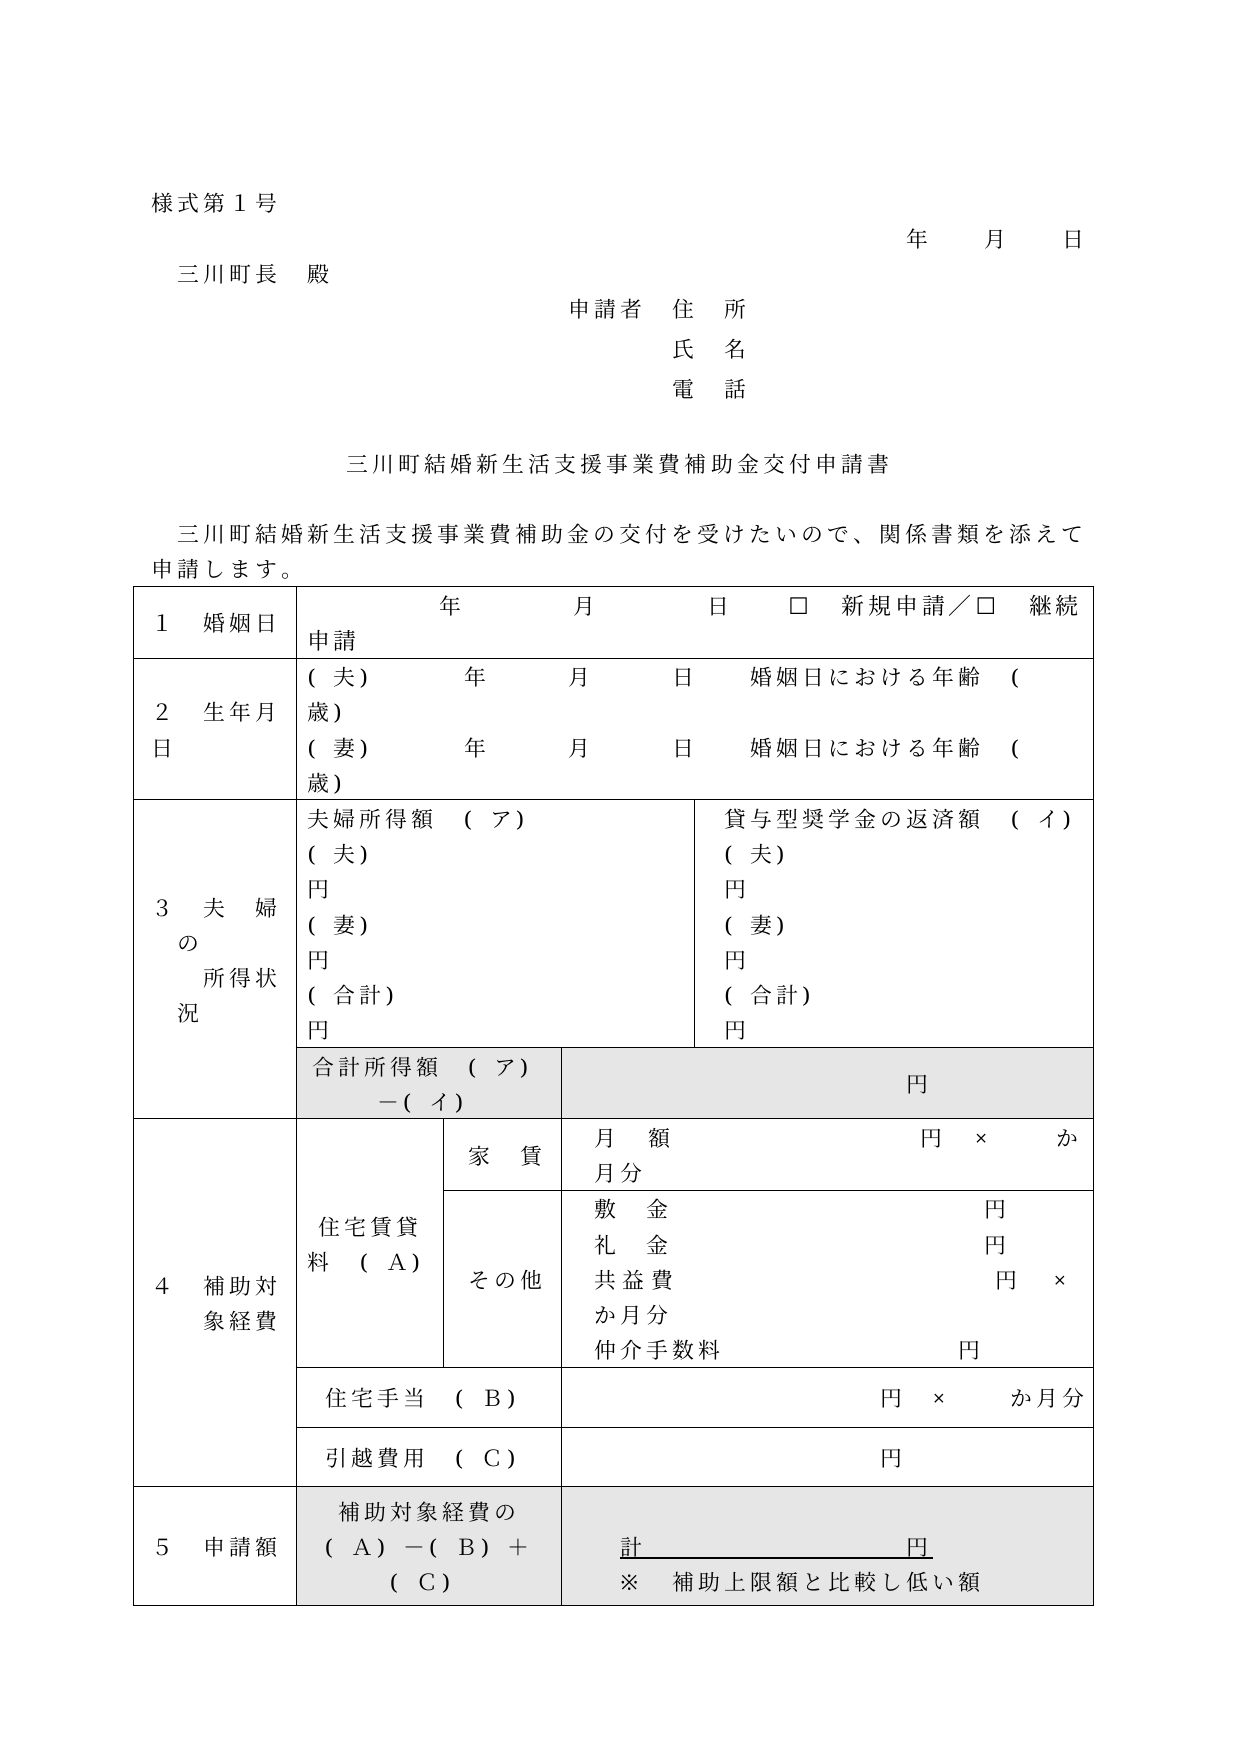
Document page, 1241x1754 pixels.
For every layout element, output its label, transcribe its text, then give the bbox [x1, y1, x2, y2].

table_cell 補助対象経費の (Ａ)－(Ｂ)＋(Ｃ) [297, 1487, 561, 1605]
text 申請者 住 所 [151, 290, 1089, 326]
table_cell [562, 1487, 1093, 1605]
table_cell ４ 補助対象経費 [134, 1119, 296, 1486]
table_header 年 月 日 ☐ 新規申請／☐ 継続申請 [297, 587, 1093, 657]
table_cell 引越費用 (Ｃ) [297, 1428, 561, 1486]
table_cell 夫婦所得額 (ア) (夫) 円 (妻) 円 (合計) 円 [297, 800, 694, 1047]
table_cell 円 [562, 1048, 1093, 1118]
text 三川町結婚新生活支援事業費補助金交付申請書 [151, 445, 1089, 480]
text 電 話 [151, 370, 1089, 405]
text 三川町結婚新生活支援事業費補助金の交付を受けたいので、関係書類を添えて申請します。 [151, 516, 1089, 586]
table_cell ２ 生年月日 [134, 659, 296, 799]
table_cell ３ 夫婦の 所得状況 [134, 800, 296, 1118]
text 年 月 日 [151, 220, 1089, 255]
table_cell 円 [562, 1428, 1093, 1486]
table_cell 住宅賃貸料 (Ａ) [297, 1119, 443, 1367]
text 三川町長 殿 [151, 255, 1089, 290]
table_cell 月 額 円 × か月分 [562, 1119, 1093, 1190]
table_cell 家 賃 [444, 1119, 561, 1190]
table_header １ 婚姻日 [134, 587, 296, 657]
table_cell 貸与型奨学金の返済額 (イ) (夫) 円 (妻) 円 (合計) 円 [695, 800, 1093, 1047]
text 氏 名 [151, 330, 1089, 365]
table_cell (夫) 年 月 日 婚姻日における年齢 ( 歳) (妻) 年 月 日 婚姻日における年齢 ( 歳) [297, 659, 1093, 799]
text 様式第１号 [151, 185, 1089, 220]
table_cell 円 × か月分 [562, 1368, 1093, 1427]
table_cell ５ 申請額 [134, 1487, 296, 1605]
table_cell その他 [444, 1191, 561, 1367]
table_cell 合計所得額 (ア)－(イ) [297, 1048, 561, 1118]
table_cell 住宅手当 (Ｂ) [297, 1368, 561, 1427]
table_cell 敷 金 円 礼 金 円 共益費 円 × か月分 仲介手数料 円 [562, 1191, 1093, 1367]
